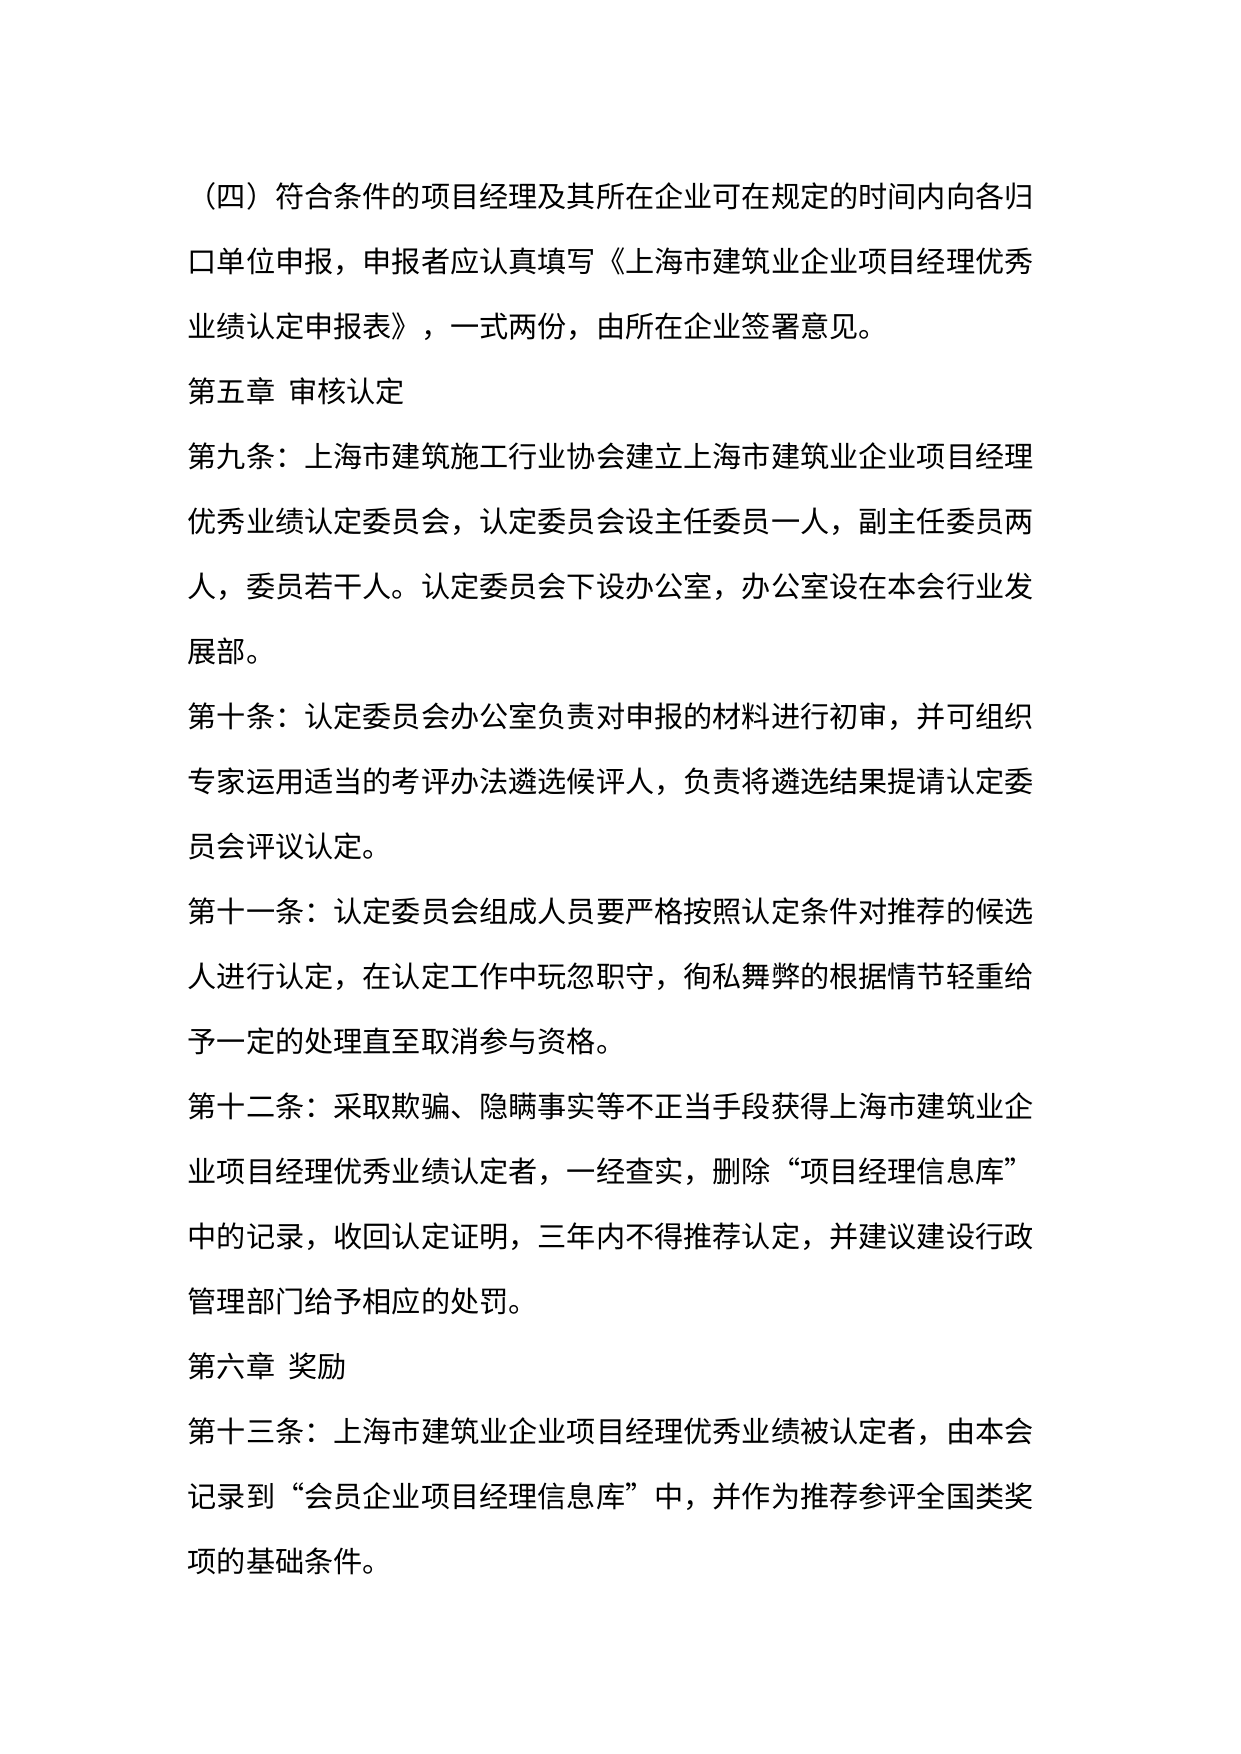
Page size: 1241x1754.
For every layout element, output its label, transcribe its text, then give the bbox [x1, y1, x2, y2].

text 第九条：上海市建筑施工行业协会建立上海市建筑业企业项目经理优秀业绩认定委员会，认定委员会设主任委员一人，副主任委员两人，委员若干人。认定委员会下设办公室，办公室设在本会行业发展部。 第十条：认定委员会办公室负责对申报的材料进行初审，并可组织专家运用适当的考评办法遴选候评人，负责将遴选结果提请认定委员会评议认定。 第十一条：认定委员会组成人员要严格按照认定条件对推荐的候选人进行认定，在认定工作中玩忽职守，徇私舞弊的根据情节轻重给予一定的处理直至取消参与资格。 第十二条：采取欺骗、隐瞒事实等不正当手段获得上海市建筑业企业项目经理优秀业绩认定者，一经查实，删除“项目经理信息库”中的记录，收回认定证明，三年内不得推荐认定，并建议建设行政管理部门给予相应的处罚。 [187, 422, 1053, 1332]
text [187, 162, 1053, 357]
text 第十三条：上海市建筑业企业项目经理优秀业绩被认定者，由本会记录到“会员企业项目经理信息库”中，并作为推荐参评全国类奖项的基础条件。 [187, 1397, 1053, 1592]
text 第六章 奖励 [187, 1332, 1053, 1397]
text 第五章 审核认定 [187, 357, 1053, 422]
